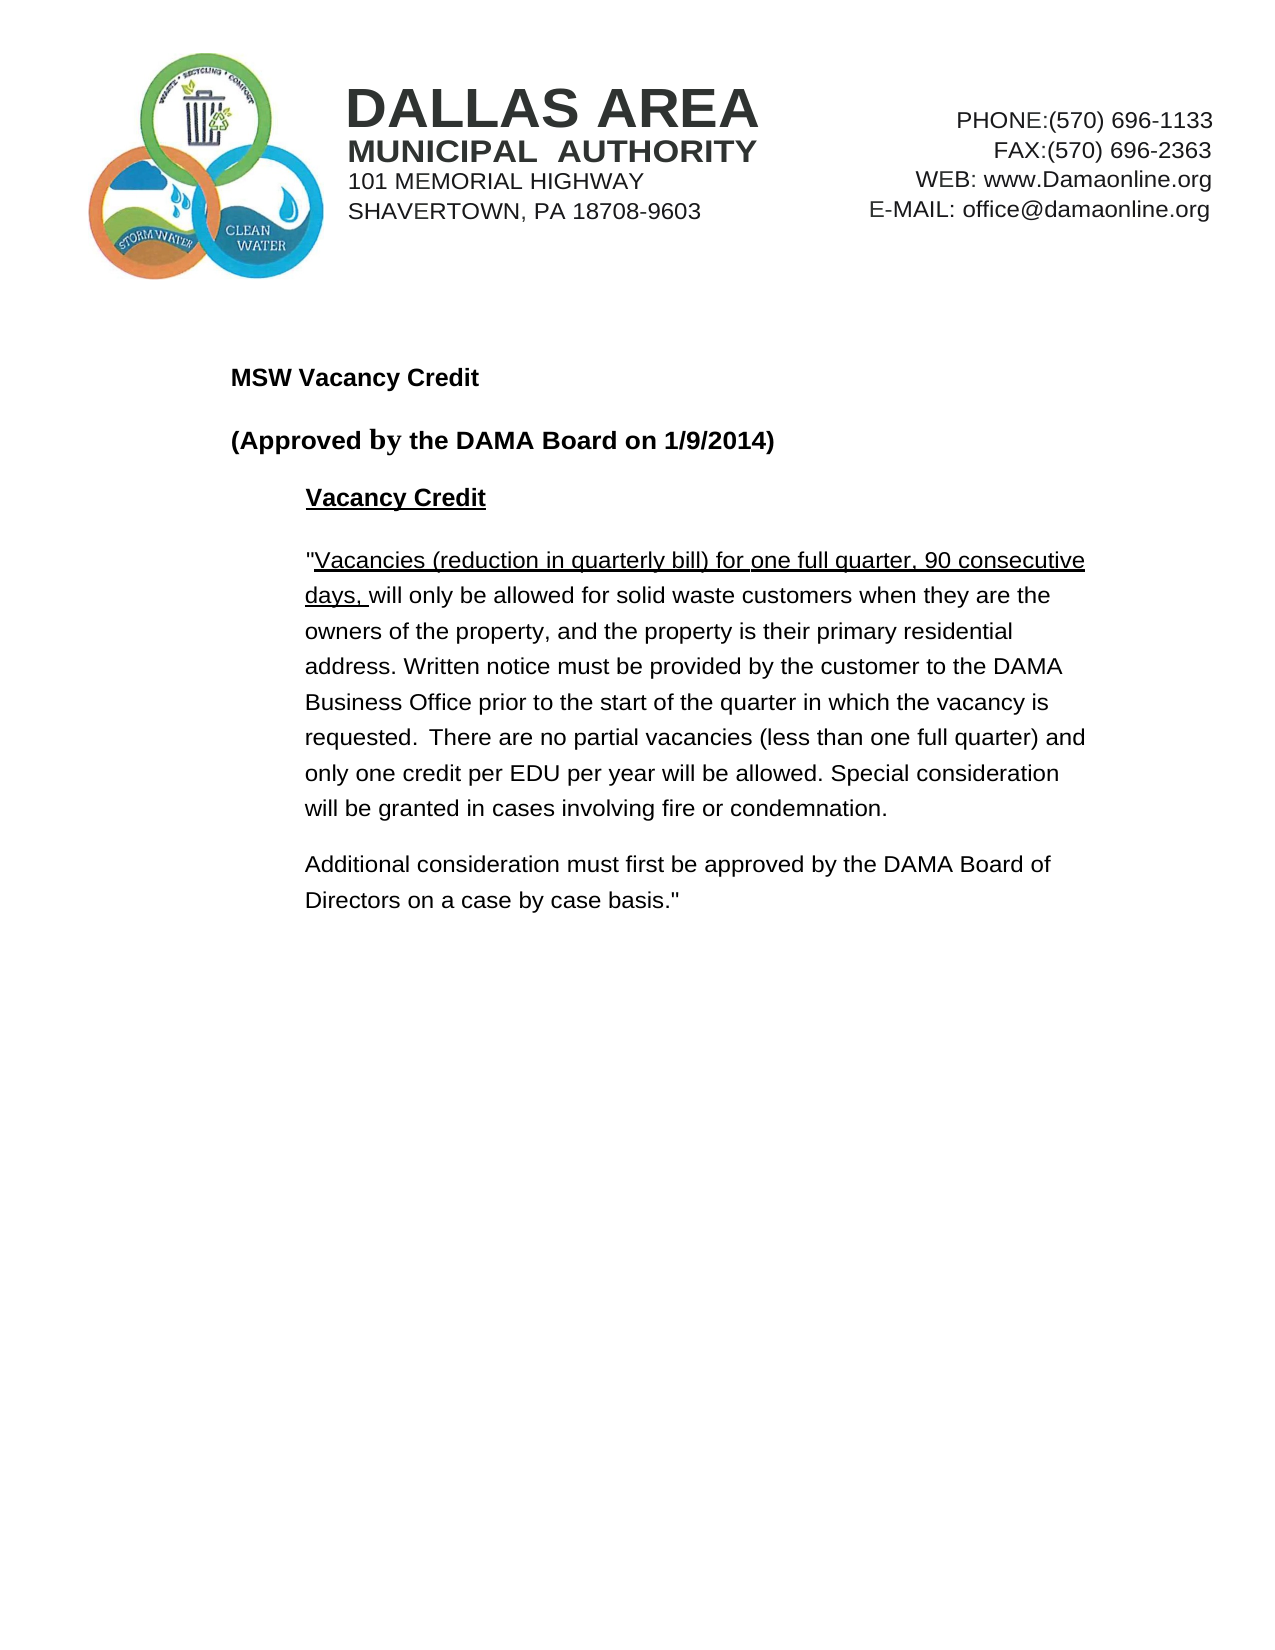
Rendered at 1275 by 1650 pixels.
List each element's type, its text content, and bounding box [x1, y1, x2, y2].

text (Approved by the DAMA Board on 1/9/2014) [231, 422, 1229, 455]
text SHAVERTOWN, PA 18708-9603 [348, 198, 762, 224]
text WEB: www.Damaonline.org E-MAIL: office@damaonline.org [868, 166, 1215, 222]
text 101 MEMORIAL HIGHWAY [348, 168, 762, 195]
text FAX:(570) 696-2363 [993, 137, 1229, 163]
text MUNICIPAL AUTHORITY [347, 139, 762, 168]
picture [88, 53, 324, 280]
text MSW Vacancy Credit [231, 363, 1229, 392]
text Additional consideration must first be approved by the DAMA Board of Directors on a case by case basis." [304, 851, 1086, 914]
text PHONE:(570) 696-1133 [956, 107, 1229, 133]
text "Vacancies (reduction in quarterly bill) for one full quarter, 90 consecutive days, will only be allowed for solid waste customers when they are the owners of the property, and the property is their primary residential address. Written notice must be provided by the customer to the DAMA Business Office prior to the start of the quarter in which the vacancy is requested. There are no partial vacancies (less than one full quarter) and only one credit per EDU per year will be allowed. Special consideration will be granted in cases involving fire or condemnation. [304, 547, 1086, 822]
text DALLAS AREA [345, 82, 762, 139]
text Vacancy Credit [305, 483, 1229, 511]
